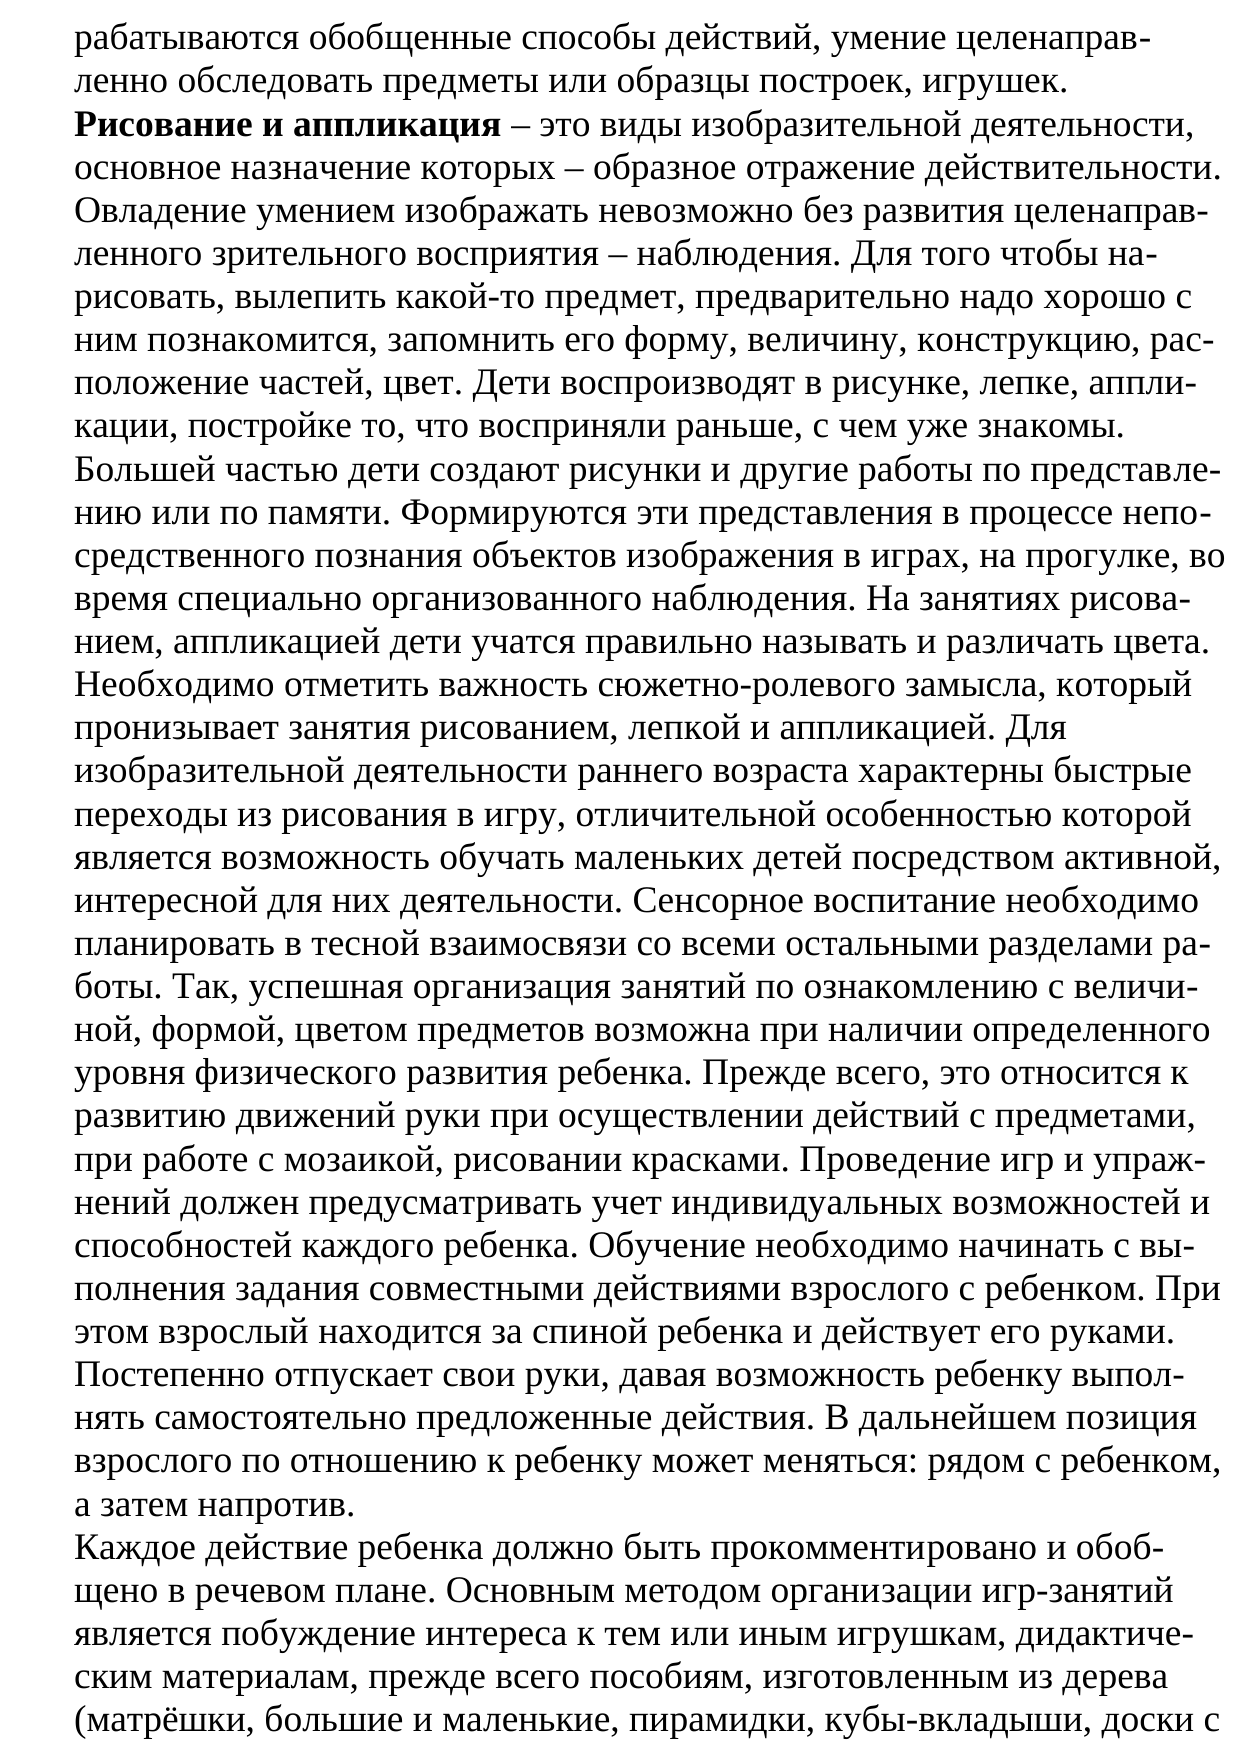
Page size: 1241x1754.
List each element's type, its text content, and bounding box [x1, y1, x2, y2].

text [74, 15, 1226, 101]
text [74, 1524, 1226, 1740]
text Рисование и аппликация – это виды изобразительной деятельности, основное назначение которых – образное отражение действительности. Овладение умением изображать невозможно без развития целенаправленного зрительного восприятия – наблюдения. Для того чтобы нарисовать, вылепить какой-то предмет, предварительно надо хорошо с ним познакомится, запомнить его форму, величину, конструкцию, расположение частей, цвет. Дети воспроизводят в рисунке, лепке, аппликации, постройке то, что восприняли раньше, с чем уже знакомы. Большей частью дети создают рисунки и другие работы по представлению или по памяти. Формируются эти представления в процессе непосредственного познания объектов изображения в играх, на прогулке, во время специально организованного наблюдения. На занятиях рисованием, аппликацией дети учатся правильно называть и различать цвета. Необходимо отметить важность сюжетно-ролевого замысла, который пронизывает занятия рисованием, лепкой и аппликацией. Для изобразительной деятельности раннего возраста характерны быстрые переходы из рисования в игру, отличительной особенностью которой является возможность обучать маленьких детей посредством активной, интересной для них деятельности. Сенсорное воспитание необходимо планировать в тесной взаимосвязи со всеми остальными разделами работы. Так, успешная организация занятий по ознакомлению с величиной, формой, цветом предметов возможна при наличии определенного уровня физического развития ребенка. Прежде всего, это относится к развитию движений руки при осуществлении действий с предметами, при работе с мозаикой, рисовании красками. Проведение игр и упражнений должен предусматривать учет индивидуальных возможностей и способностей каждого ребенка. Обучение необходимо начинать с выполнения задания совместными действиями взрослого с ребенком. При этом взрослый находится за спиной ребенка и действует его руками. Постепенно отпускает свои руки, давая возможность ребенку выполнять самостоятельно предложенные действия. В дальнейшем позиция взрослого по отношению к ребенку может меняться: рядом с ребенком, а затем напротив. [74, 101, 1226, 1524]
